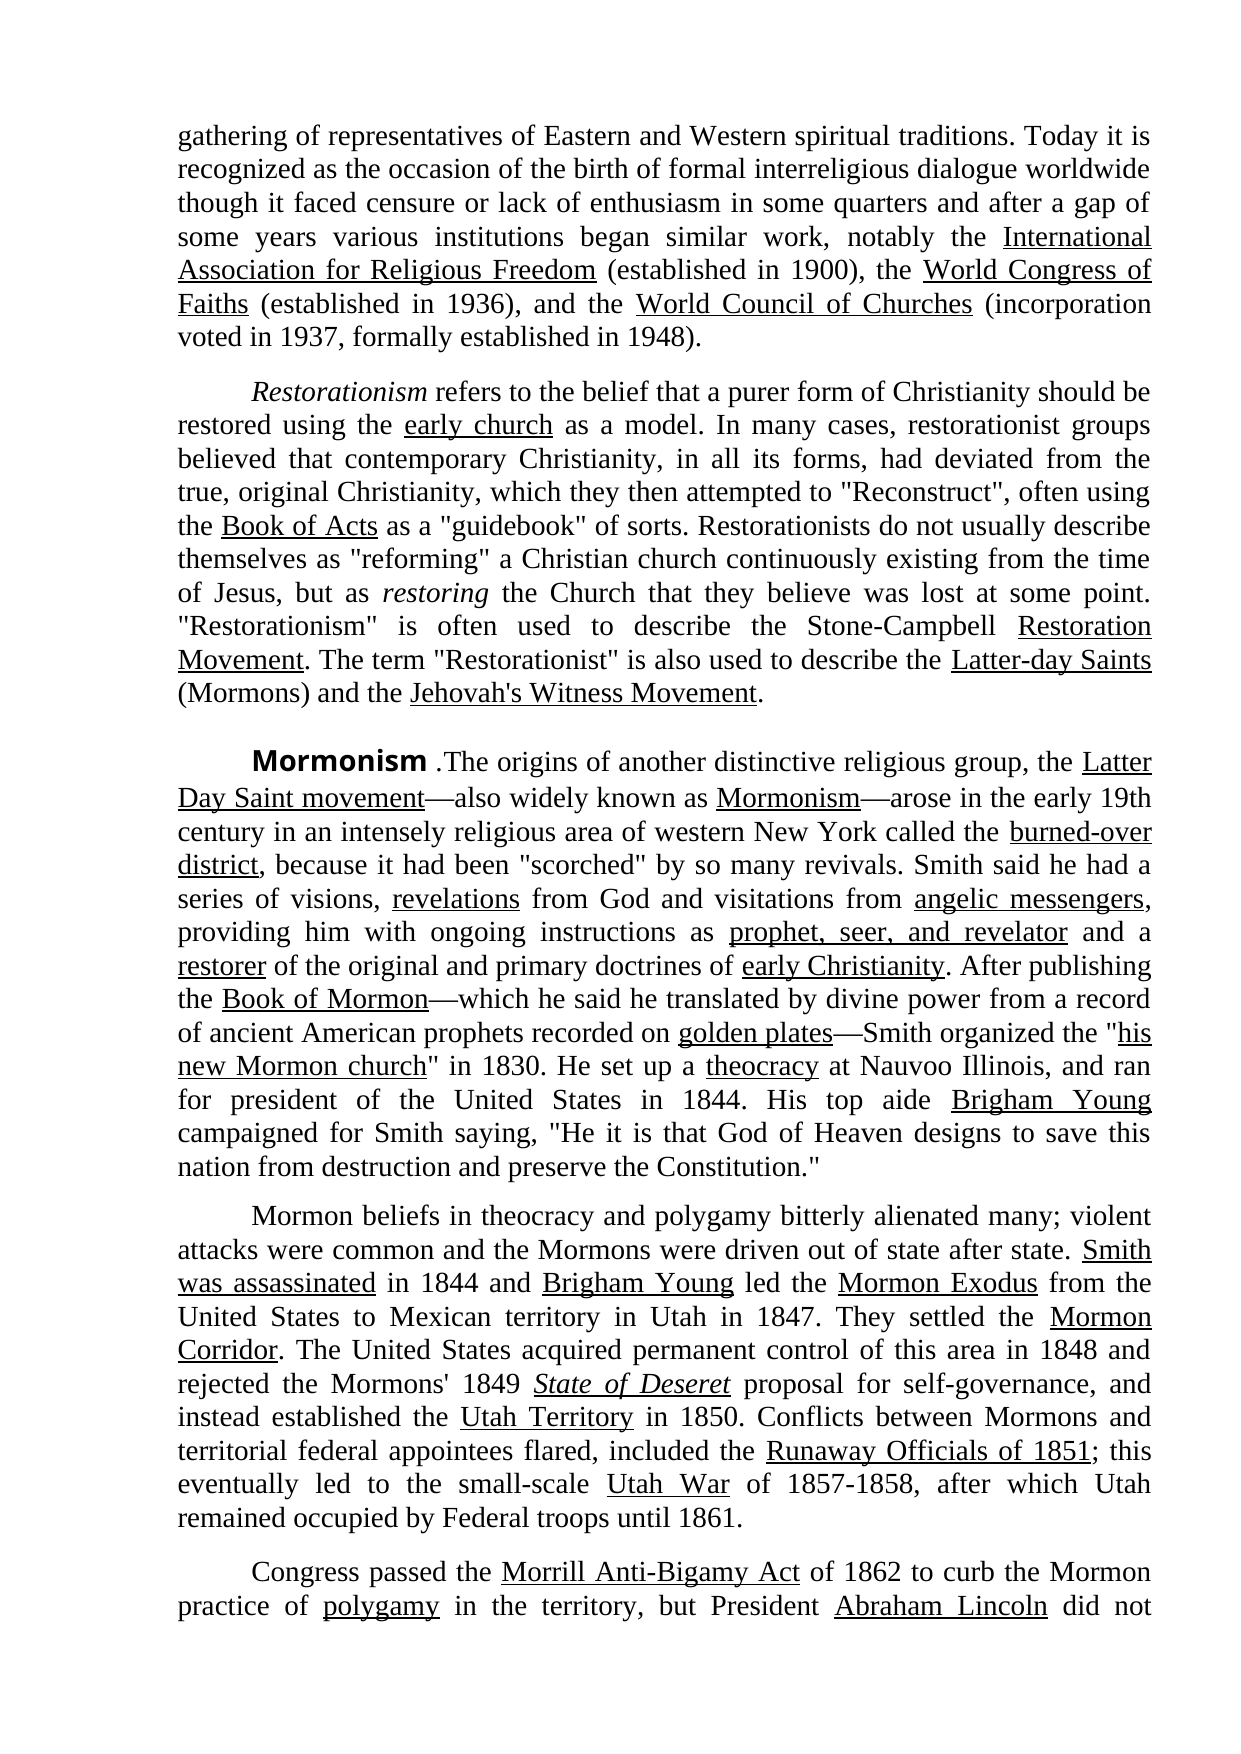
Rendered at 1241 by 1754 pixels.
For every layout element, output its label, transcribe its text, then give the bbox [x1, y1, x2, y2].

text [177, 118, 1152, 353]
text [177, 1554, 1152, 1622]
text Restorationism refers to the belief that a purer form of Christianity should be restored using the early church as a model. In many cases, restorationist groups believed that contemporary Christianity, in all its forms, had deviated from the true, original Christianity, which they then attempted to "Reconstruct", often using the Book of Acts as a "guidebook" of sorts. Restorationists do not usually describe themselves as "reforming" a Christian church continuously existing from the time of Jesus, but as restoring the Church that they believe was lost at some point. "Restorationism" is often used to describe the Stone-Campbell Restoration Movement. The term "Restorationist" is also used to describe the Latter-day Saints (Mormons) and the Jehovah's Witness Movement. [177, 374, 1152, 709]
subtitle Mormonism .The origins of another distinctive religious group, the Latter Day Saint movement—also widely known as Mormonism—arose in the early 19th century in an intensely religious area of western New York called the burned-over district, because it had been "scorched" by so many revivals. Smith said he had a series of visions, revelations from God and visitations from angelic messengers, providing him with ongoing instructions as prophet, seer, and revelator and a restorer of the original and primary doctrines of early Christianity. After publishing the Book of Mormon—which he said he translated by divine power from a record of ancient American prophets recorded on golden plates—Smith organized the "his new Mormon church" in 1830. He set up a theocracy at Nauvoo Illinois, and ran for president of the United States in 1844. His top aide Brigham Young campaigned for Smith saying, "He it is that God of Heaven designs to save this nation from destruction and preserve the Constitution." [177, 740, 1152, 1183]
text Mormon beliefs in theocracy and polygamy bitterly alienated many; violent attacks were common and the Mormons were driven out of state after state. Smith was assassinated in 1844 and Brigham Young led the Mormon Exodus from the United States to Mexican territory in Utah in 1847. They settled the Mormon Corridor. The United States acquired permanent control of this area in 1848 and rejected the Mormons' 1849 State of Deseret proposal for self-governance, and instead established the Utah Territory in 1850. Conflicts between Mormons and territorial federal appointees flared, included the Runaway Officials of 1851; this eventually led to the small-scale Utah War of 1857-1858, after which Utah remained occupied by Federal troops until 1861. [177, 1198, 1152, 1534]
